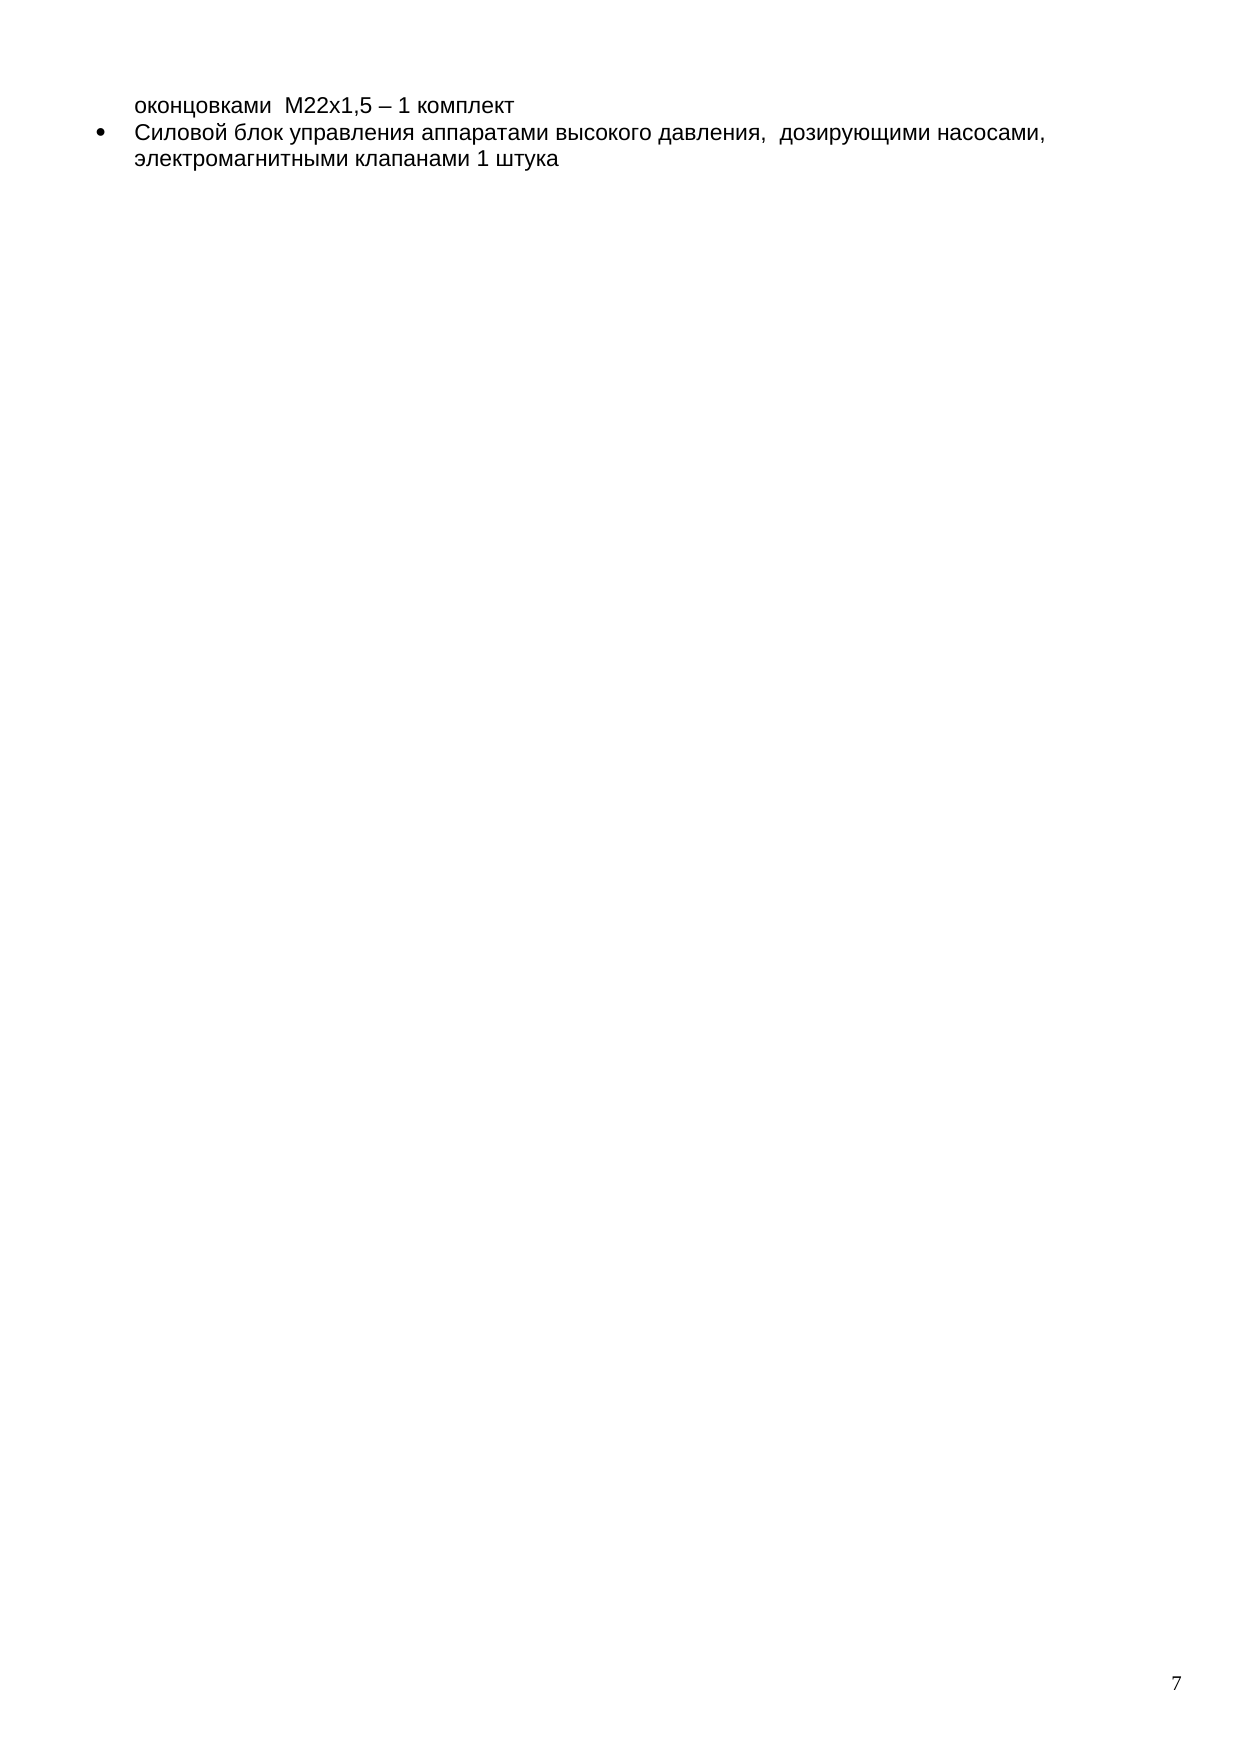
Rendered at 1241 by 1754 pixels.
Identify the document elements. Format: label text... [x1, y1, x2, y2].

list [97, 92, 1181, 119]
list Силовой блок управления аппаратами высокого давления, дозирующими насосами, электромагнитными клапанами 1 штука [97, 119, 1181, 171]
